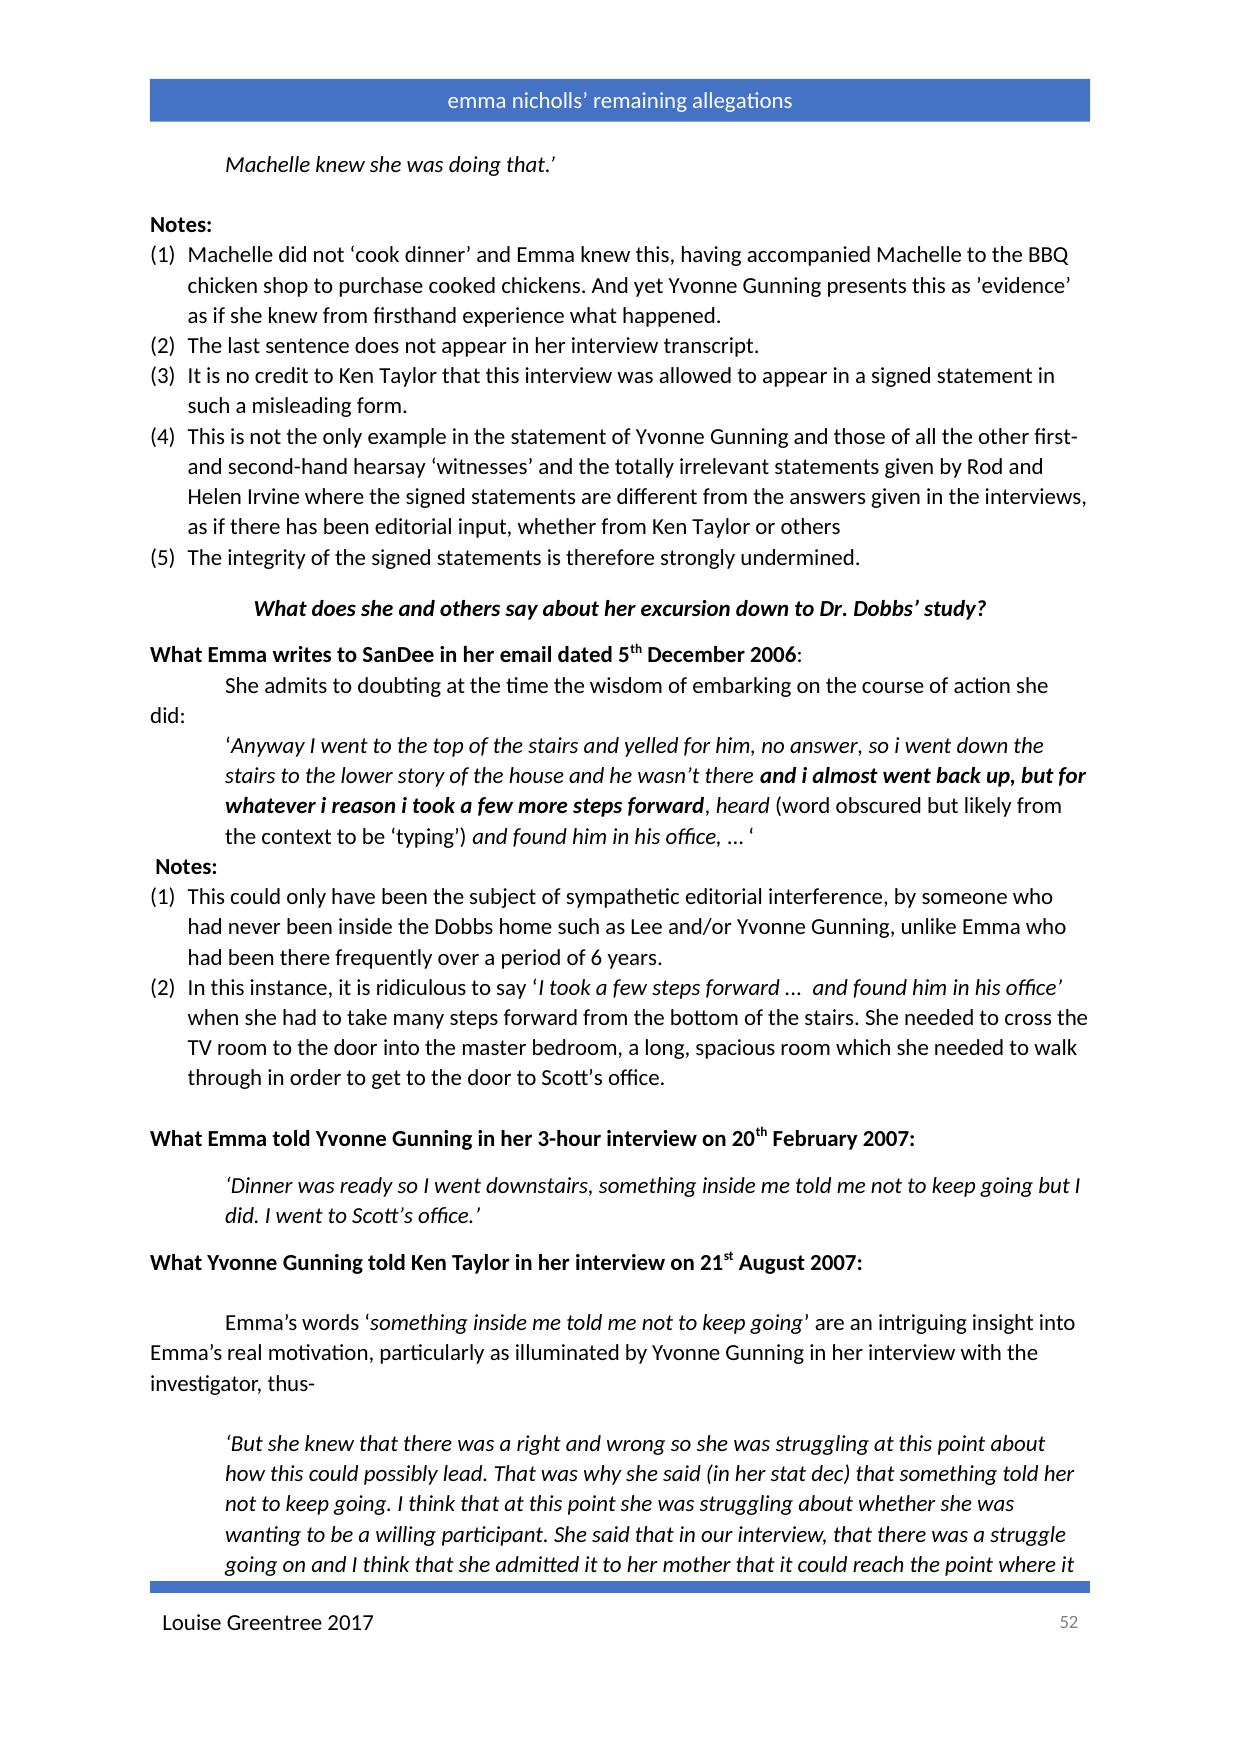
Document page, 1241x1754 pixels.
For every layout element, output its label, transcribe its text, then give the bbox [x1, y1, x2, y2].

text What Yvonne Gunning told Ken Taylor in her interview on 21st August 2007: [150, 1248, 1090, 1276]
list This is not the only example in the statement of Yvonne Gunning and those of all the other first- and second-hand hearsay ‘witnesses’ and the totally irrelevant statements given by Rod and Helen Irvine where the signed statements are different from the answers given in the interviews, as if there has been editorial input, whether from Ken Taylor or others [150, 422, 1090, 541]
text Emma’s words ‘something inside me told me not to keep going’ are an intriguing insight into Emma’s real motivation, particularly as illuminated by Yvonne Gunning in her interview with the investigator, thus- [150, 1308, 1090, 1397]
list The integrity of the signed statements is therefore strongly undermined. [150, 543, 1090, 571]
list What Emma writes to SanDee in her email dated 5th December 2006: [150, 641, 1090, 669]
list This could only have been the subject of sympathetic editorial interference, by someone who had never been inside the Dobbs home such as Lee and/or Yvonne Gunning, unlike Emma who had been there frequently over a period of 6 years. [150, 882, 1090, 971]
text ‘Dinner was ready so I went downstairs, something inside me told me not to keep going but I did. I went to Scott’s office.’ [225, 1171, 1090, 1229]
list She admits to doubting at the time the wisdom of embarking on the course of action she did: [150, 671, 1090, 729]
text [225, 1429, 1090, 1578]
list The last sentence does not appear in her interview transcript. [150, 331, 1090, 359]
list Machelle did not ‘cook dinner’ and Emma knew this, having accompanied Machelle to the BBQ chicken shop to purchase cooked chickens. And yet Yvonne Gunning presents this as ’evidence’ as if she knew from firsthand experience what happened. [150, 241, 1090, 329]
list What Emma told Yvonne Gunning in her 3-hour interview on 20th February 2007: [150, 1124, 1090, 1152]
list In this instance, it is ridiculous to say ‘I took a few steps forward ... and found him in his office’ when she had to take many steps forward from the bottom of the stairs. She needed to cross the TV room to the door into the master bedroom, a long, spacious room which she needed to walk through in order to get to the door to Scott’s office. [150, 973, 1090, 1092]
list Notes: [150, 210, 1090, 238]
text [225, 150, 1090, 178]
list ‘Anyway I went to the top of the stairs and yelled for him, no answer, so i went down the stairs to the lower story of the house and he wasn’t there and i almost went back up, but for whatever i reason i took a few more steps forward, heard (word obscured but likely from the context to be ‘typing’) and found him in his office, … ‘ [225, 731, 1090, 850]
list Notes: [150, 852, 1090, 880]
list It is no credit to Ken Taylor that this interview was allowed to appear in a signed statement in such a misleading form. [150, 361, 1090, 420]
text What does she and others say about her excursion down to Dr. Dobbs’ study? [150, 594, 1090, 622]
